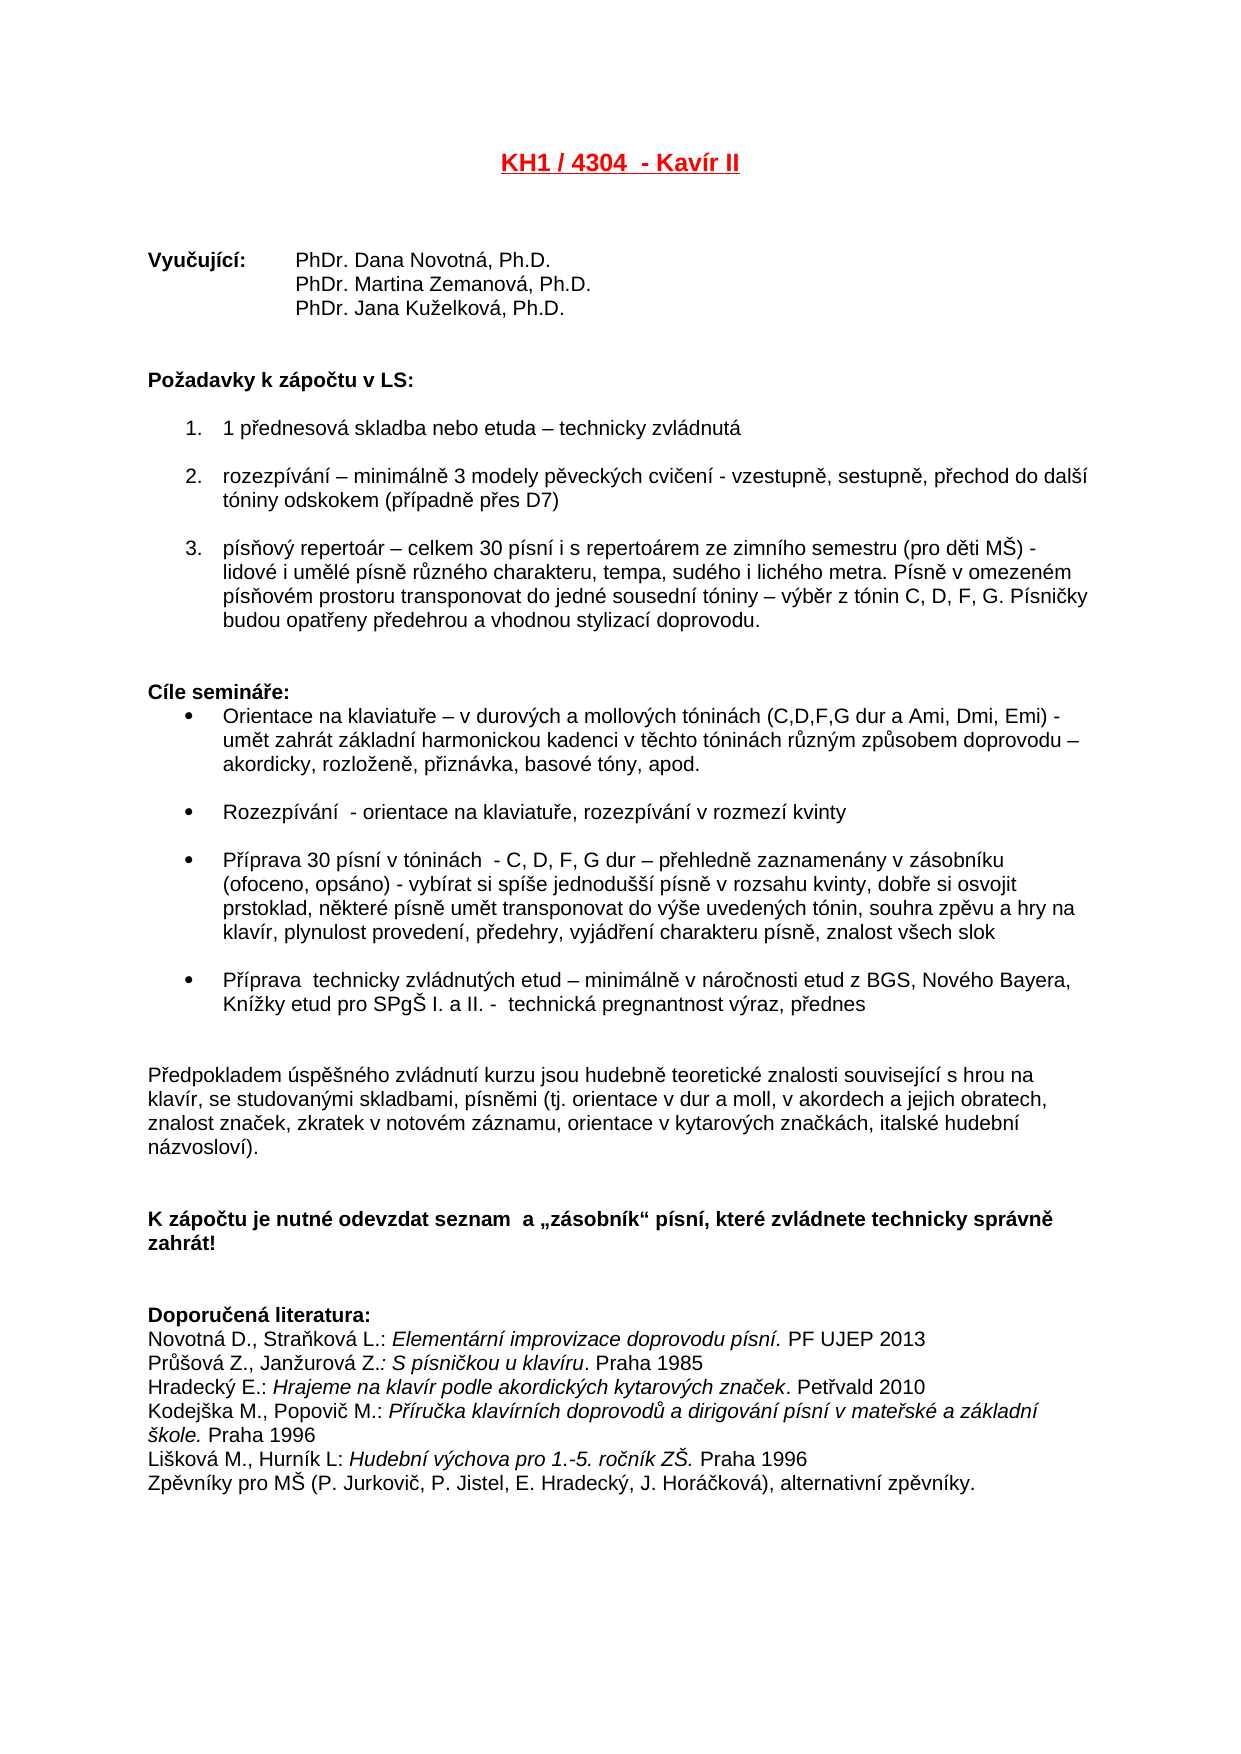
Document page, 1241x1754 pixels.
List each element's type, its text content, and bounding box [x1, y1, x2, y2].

text Požadavky k zápočtu v LS: [148, 368, 1093, 392]
list Příprava technicky zvládnutých etud – minimálně v náročnosti etud z BGS, Nového Bayera, Knížky etud pro SPgŠ I. a II. - technická pregnantnost výraz, přednes [185, 967, 1093, 1015]
text Vyučující: PhDr. Dana Novotná, Ph.D. [148, 248, 1093, 272]
list Orientace na klaviatuře – v durových a mollových tóninách (C,D,F,G dur a Ami, Dmi, Emi) - umět zahrát základní harmonickou kadenci v těchto tóninách různým způsobem doprovodu – akordicky, rozloženě, přiznávka, basové tóny, apod. [185, 703, 1093, 776]
text Doporučená literatura: [148, 1303, 1093, 1327]
text PhDr. Jana Kuželková, Ph.D. [221, 296, 1093, 320]
list 1 přednesová skladba nebo etuda – technicky zvládnutá [185, 416, 1093, 440]
text Hradecký E.: Hrajeme na klavír podle akordických kytarových značek. Petřvald 2010 [148, 1375, 1093, 1399]
text Průšová Z., Janžurová Z.: S písničkou u klavíru. Praha 1985 [148, 1351, 1093, 1375]
list písňový repertoár – celkem 30 písní i s repertoárem ze zimního semestru (pro děti MŠ) - lidové i umělé písně různého charakteru, tempa, sudého i lichého metra. Písně v omezeném písňovém prostoru transponovat do jedné sousední tóniny – výběr z tónin C, D, F, G. Písničky budou opatřeny předehrou a vhodnou stylizací doprovodu. [185, 536, 1093, 632]
text PhDr. Martina Zemanová, Ph.D. [221, 272, 1093, 296]
text Zpěvníky pro MŠ (P. Jurkovič, P. Jistel, E. Hradecký, J. Horáčková), alternativní zpěvníky. [148, 1471, 1093, 1494]
list Rozezpívání - orientace na klaviatuře, rozezpívání v rozmezí kvinty [185, 799, 1093, 823]
text KH1 / 4304 - Kavír II [148, 148, 1093, 176]
text Cíle semináře: [148, 679, 1093, 703]
text Kodejška M., Popovič M.: Příručka klavírních doprovodů a dirigování písní v mateřské a základní škole. Praha 1996 [148, 1399, 1093, 1447]
text Předpokladem úspěšného zvládnutí kurzu jsou hudebně teoretické znalosti související s hrou na klavír, se studovanými skladbami, písněmi (tj. orientace v dur a moll, v akordech a jejich obratech, znalost značek, zkratek v notovém záznamu, orientace v kytarových značkách, italské hudební názvosloví). [148, 1063, 1093, 1159]
text Novotná D., Straňková L.: Elementární improvizace doprovodu písní. PF UJEP 2013 [148, 1327, 1093, 1351]
text Lišková M., Hurník L: Hudební výchova pro 1.-5. ročník ZŠ. Praha 1996 [148, 1447, 1093, 1471]
list rozezpívání – minimálně 3 modely pěveckých cvičení - vzestupně, sestupně, přechod do další tóniny odskokem (případně přes D7) [185, 464, 1093, 512]
text K zápočtu je nutné odevzdat seznam a „zásobník“ písní, které zvládnete technicky správně zahrát! [148, 1207, 1093, 1255]
list Příprava 30 písní v tóninách - C, D, F, G dur – přehledně zaznamenány v zásobníku (ofoceno, opsáno) - vybírat si spíše jednodušší písně v rozsahu kvinty, dobře si osvojit prstoklad, některé písně umět transponovat do výše uvedených tónin, souhra zpěvu a hry na klavír, plynulost provedení, předehry, vyjádření charakteru písně, znalost všech slok [185, 847, 1093, 943]
